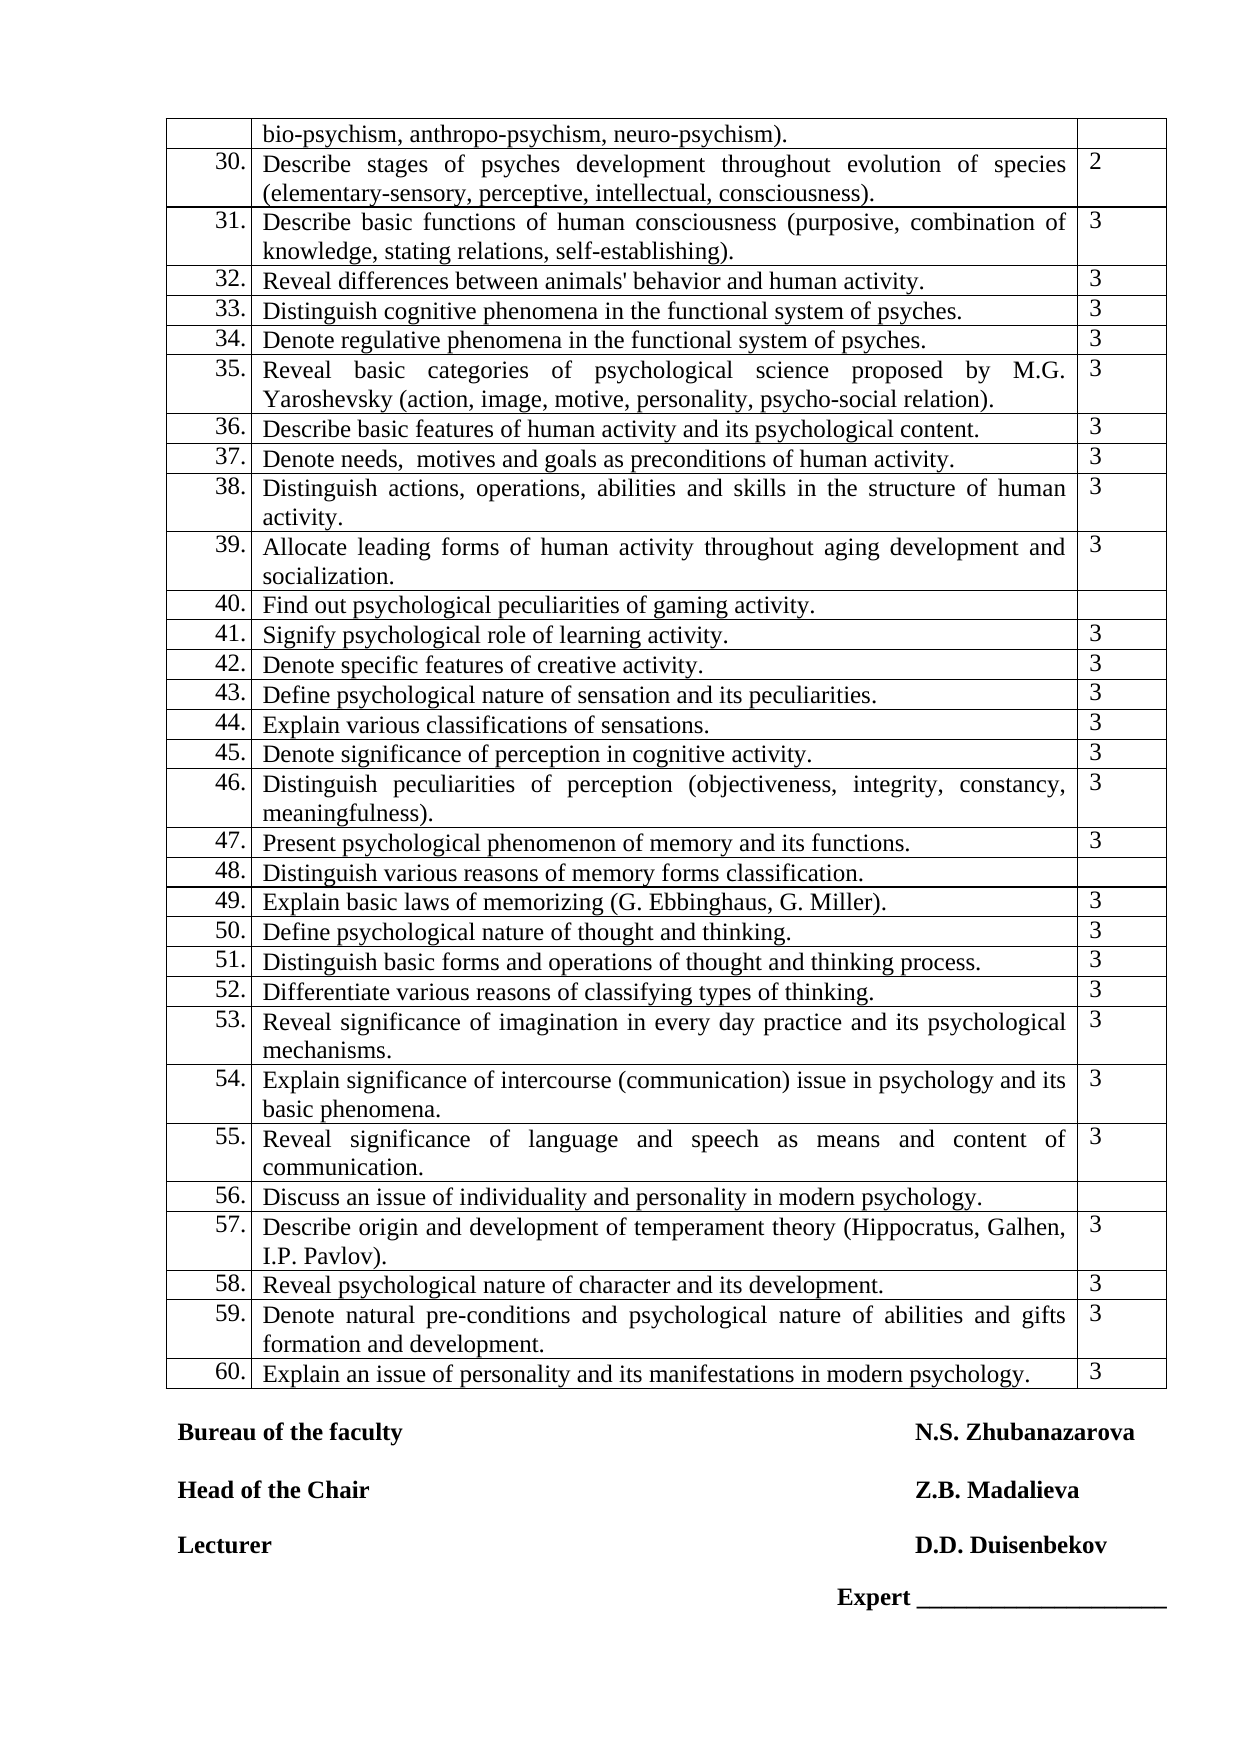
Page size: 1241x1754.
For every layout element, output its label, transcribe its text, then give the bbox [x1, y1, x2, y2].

table_cell Define psychological nature of thought and thinking. [252, 917, 1077, 946]
table_cell [167, 355, 251, 413]
table_cell [167, 474, 251, 531]
table_cell Explain various classifications of sensations. [252, 710, 1077, 738]
table_cell 2 [1078, 149, 1166, 206]
table_cell [167, 266, 251, 295]
table_cell [167, 1065, 251, 1123]
table_cell 3 [1078, 769, 1166, 827]
table_cell [167, 1007, 251, 1064]
table_cell 3 [1078, 1212, 1166, 1269]
table_cell 3 [1078, 1359, 1166, 1388]
table_cell [167, 296, 251, 324]
table_cell [167, 977, 251, 1006]
table_cell [167, 1124, 251, 1181]
table_cell Denote natural pre-conditions and psychological nature of abilities and gifts formation and development. [252, 1300, 1077, 1358]
table_cell [167, 149, 251, 206]
table_cell 3 [1078, 444, 1166, 472]
table_cell 3 [1078, 355, 1166, 413]
table_cell Describe basic features of human activity and its psychological content. [252, 414, 1077, 443]
table_cell 3 [1078, 680, 1166, 709]
text Expert ____________________ [177, 1584, 1167, 1611]
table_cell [252, 119, 1077, 148]
text Head of the Chair Z.B. Madalieva [177, 1475, 1152, 1504]
table_cell [167, 917, 251, 946]
table_cell [167, 888, 251, 916]
table_cell 3 [1078, 326, 1166, 354]
table_cell Reveal significance of language and speech as means and content of communication. [252, 1124, 1077, 1181]
table_cell 3 [1078, 1271, 1166, 1299]
table_cell 2 [1078, 119, 1166, 148]
table_cell Denote regulative phenomena in the functional system of psyches. [252, 326, 1077, 354]
table_cell [1078, 591, 1166, 619]
table_cell [167, 1359, 251, 1388]
table_cell Describe stages of psyches development throughout evolution of species (elementary-sensory, perceptive, intellectual, consciousness). [252, 149, 1077, 206]
table_cell 3 [1078, 740, 1166, 768]
table_cell Define psychological nature of sensation and its peculiarities. [252, 680, 1077, 709]
table_cell [167, 326, 251, 354]
table_cell [167, 620, 251, 649]
table_cell [167, 1182, 251, 1211]
table_cell Denote significance of perception in cognitive activity. [252, 740, 1077, 768]
text Lecturer D.D. Duisenbekov [177, 1532, 1240, 1558]
table_cell 3 [1078, 620, 1166, 649]
table_cell [167, 1212, 251, 1269]
table_cell Reveal differences between animals' behavior and human activity. [252, 266, 1077, 295]
table_cell Distinguish peculiarities of perception (objectiveness, integrity, constancy, meaningfulness). [252, 769, 1077, 827]
table_cell Find out psychological peculiarities of gaming activity. [252, 591, 1077, 619]
table_cell Reveal basic categories of psychological science proposed by M.G. Yaroshevsky (action, image, motive, personality, psycho-social relation). [252, 355, 1077, 413]
table_cell [167, 769, 251, 827]
table_cell [167, 414, 251, 443]
table_cell Explain an issue of personality and its manifestations in modern psychology. [252, 1359, 1077, 1388]
table_cell 3 [1078, 917, 1166, 946]
table_cell [167, 532, 251, 589]
table_cell [167, 740, 251, 768]
table_cell [1078, 1182, 1166, 1211]
table_cell Differentiate various reasons of classifying types of thinking. [252, 977, 1077, 1006]
table_cell 3 [1078, 888, 1166, 916]
table_cell Denote needs, motives and goals as preconditions of human activity. [252, 444, 1077, 472]
table_cell [167, 947, 251, 976]
table_cell 3 [1078, 208, 1166, 265]
table_cell Reveal significance of imagination in every day practice and its psychological mechanisms. [252, 1007, 1077, 1064]
table_cell [167, 680, 251, 709]
table_cell Allocate leading forms of human activity throughout aging development and socialization. [252, 532, 1077, 589]
table_cell [167, 208, 251, 265]
table_cell 3 [1078, 1065, 1166, 1123]
table_cell 3 [1078, 1300, 1166, 1358]
table_cell [167, 650, 251, 679]
table_cell 3 [1078, 414, 1166, 443]
table_cell 3 [1078, 947, 1166, 976]
table_cell [167, 858, 251, 886]
table_cell Distinguish cognitive phenomena in the functional system of psyches. [252, 296, 1077, 324]
table_cell Describe origin and development of temperament theory (Hippocratus, Galhen, I.P. Pavlov). [252, 1212, 1077, 1269]
table_cell Distinguish actions, operations, abilities and skills in the structure of human activity. [252, 474, 1077, 531]
table_cell 3 [1078, 828, 1166, 857]
table_cell [167, 591, 251, 619]
table_cell 3 [1078, 532, 1166, 589]
table_cell [167, 828, 251, 857]
table_cell Reveal psychological nature of character and its development. [252, 1271, 1077, 1299]
table_cell 3 [1078, 266, 1166, 295]
table_cell [1078, 858, 1166, 886]
table_cell Explain significance of intercourse (communication) issue in psychology and its basic phenomena. [252, 1065, 1077, 1123]
table_cell 3 [1078, 1124, 1166, 1181]
table_cell Signify psychological role of learning activity. [252, 620, 1077, 649]
table_cell 3 [1078, 650, 1166, 679]
text Bureau of the faculty N.S. Zhubanazarova [177, 1417, 1152, 1446]
table_cell Distinguish basic forms and operations of thought and thinking process. [252, 947, 1077, 976]
table_cell [167, 1271, 251, 1299]
table_cell [167, 710, 251, 738]
table_cell Describe basic functions of human consciousness (purposive, combination of knowledge, stating relations, self-establishing). [252, 208, 1077, 265]
table_cell Present psychological phenomenon of memory and its functions. [252, 828, 1077, 857]
table_cell 3 [1078, 1007, 1166, 1064]
table_cell Distinguish various reasons of memory forms classification. [252, 858, 1077, 886]
table_cell [167, 119, 251, 148]
table_cell Denote specific features of creative activity. [252, 650, 1077, 679]
table_cell 3 [1078, 710, 1166, 738]
table_cell 3 [1078, 474, 1166, 531]
table_cell [167, 444, 251, 472]
table_cell [167, 1300, 251, 1358]
table_cell 3 [1078, 296, 1166, 324]
table_cell 3 [1078, 977, 1166, 1006]
table_cell Explain basic laws of memorizing (G. Ebbinghaus, G. Miller). [252, 888, 1077, 916]
table_cell Discuss an issue of individuality and personality in modern psychology. [252, 1182, 1077, 1211]
